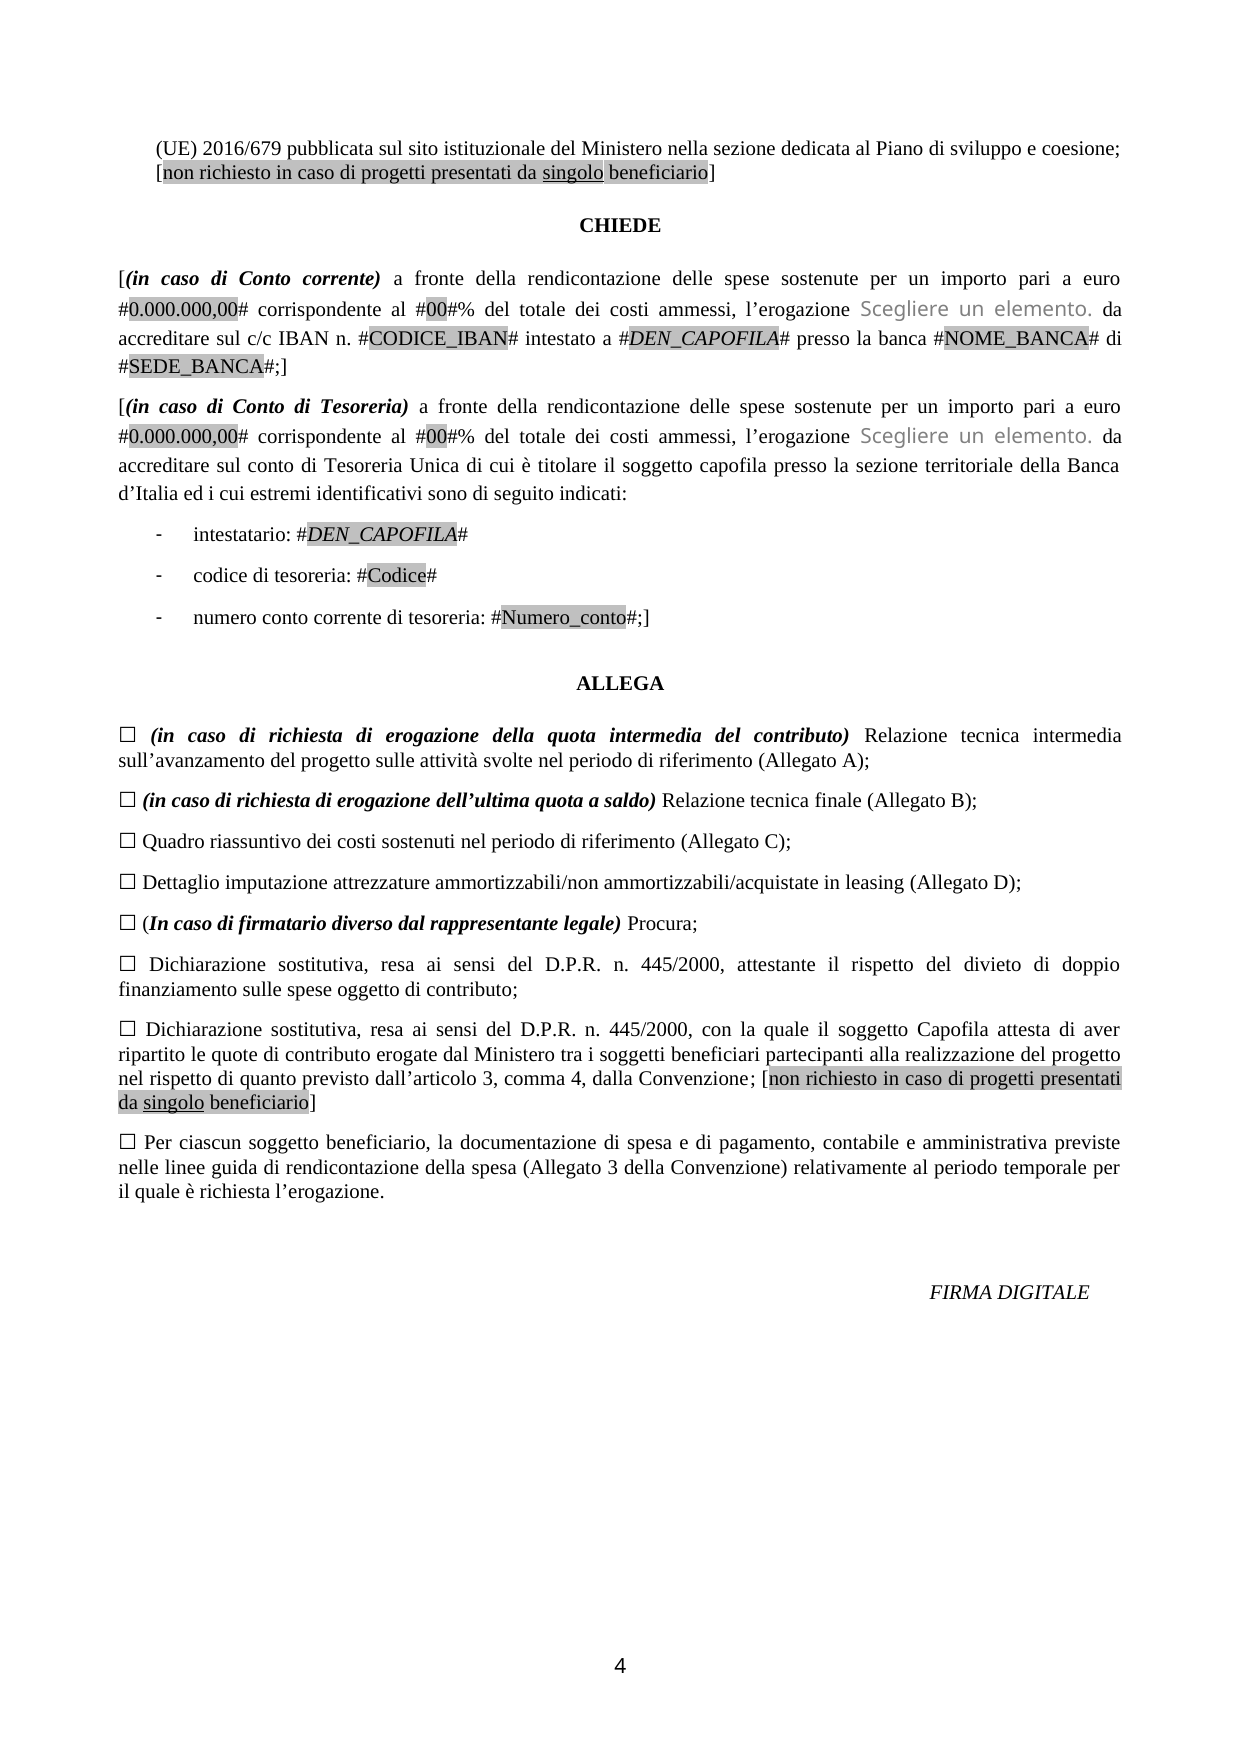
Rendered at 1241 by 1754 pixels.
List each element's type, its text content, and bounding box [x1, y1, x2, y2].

text (In caso di firmatario diverso dal rappresentante legale) Procura; [118, 908, 1122, 936]
list numero conto corrente di tesoreria: #Numero_conto#;] [156, 604, 1122, 630]
text (in caso di richiesta di erogazione della quota intermedia del contributo) Relazione tecnica intermedia sull’avanzamento del progetto sulle attività svolte nel periodo di riferimento (Allegato A); [118, 720, 1122, 772]
text Per ciascun soggetto beneficiario, la documentazione di spesa e di pagamento, contabile e amministrativa previste nelle linee guida di rendicontazione della spesa (Allegato 3 della Convenzione) relativamente al periodo temporale per il quale è richiesta l’erogazione. [118, 1127, 1122, 1203]
text CHIEDE [118, 213, 1122, 237]
text Dichiarazione sostitutiva, resa ai sensi del D.P.R. n. 445/2000, con la quale il soggetto Capofila attesta di aver ripartito le quote di contributo erogate dal Ministero tra i soggetti beneficiari partecipanti alla realizzazione del progetto nel rispetto di quanto previsto dall’articolo 3, comma 4, dalla Convenzione; [non richiesto in caso di progetti presentati da singolo beneficiario] [118, 1014, 1122, 1114]
text Quadro riassuntivo dei costi sostenuti nel periodo di riferimento (Allegato C); [118, 826, 1122, 854]
text [(in caso di Conto di Tesoreria) a fronte della rendicontazione delle spese sostenute per un importo pari a euro #0.000.000,00# corrispondente al #00#% del totale dei costi ammessi, l’erogazione da accreditare sul conto di Tesoreria Unica di cui è titolare il soggetto capofila presso la sezione territoriale della Banca d’Italia ed i cui estremi identificativi sono di seguito indicati: [118, 394, 1122, 505]
text Dettaglio imputazione attrezzature ammortizzabili/non ammortizzabili/acquistate in leasing (Allegato D); [118, 867, 1122, 895]
list intestatario: #DEN_CAPOFILA# [156, 521, 1122, 546]
text (in caso di richiesta di erogazione dell’ultima quota a saldo) Relazione tecnica finale (Allegato B); [118, 785, 1122, 813]
text FIRMA DIGITALE [929, 1280, 1122, 1304]
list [118, 136, 1122, 184]
text [(in caso di Conto corrente) a fronte della rendicontazione delle spese sostenute per un importo pari a euro #0.000.000,00# corrispondente al #00#% del totale dei costi ammessi, l’erogazione da accreditare sul c/c IBAN n. #CODICE_IBAN# intestato a #DEN_CAPOFILA# presso la banca #NOME_BANCA# di #SEDE_BANCA#;] [118, 266, 1122, 378]
text Dichiarazione sostitutiva, resa ai sensi del D.P.R. n. 445/2000, attestante il rispetto del divieto di doppio finanziamento sulle spese oggetto di contributo; [118, 949, 1122, 1001]
list codice di tesoreria: #Codice# [156, 563, 1122, 588]
text ALLEGA [118, 671, 1122, 695]
